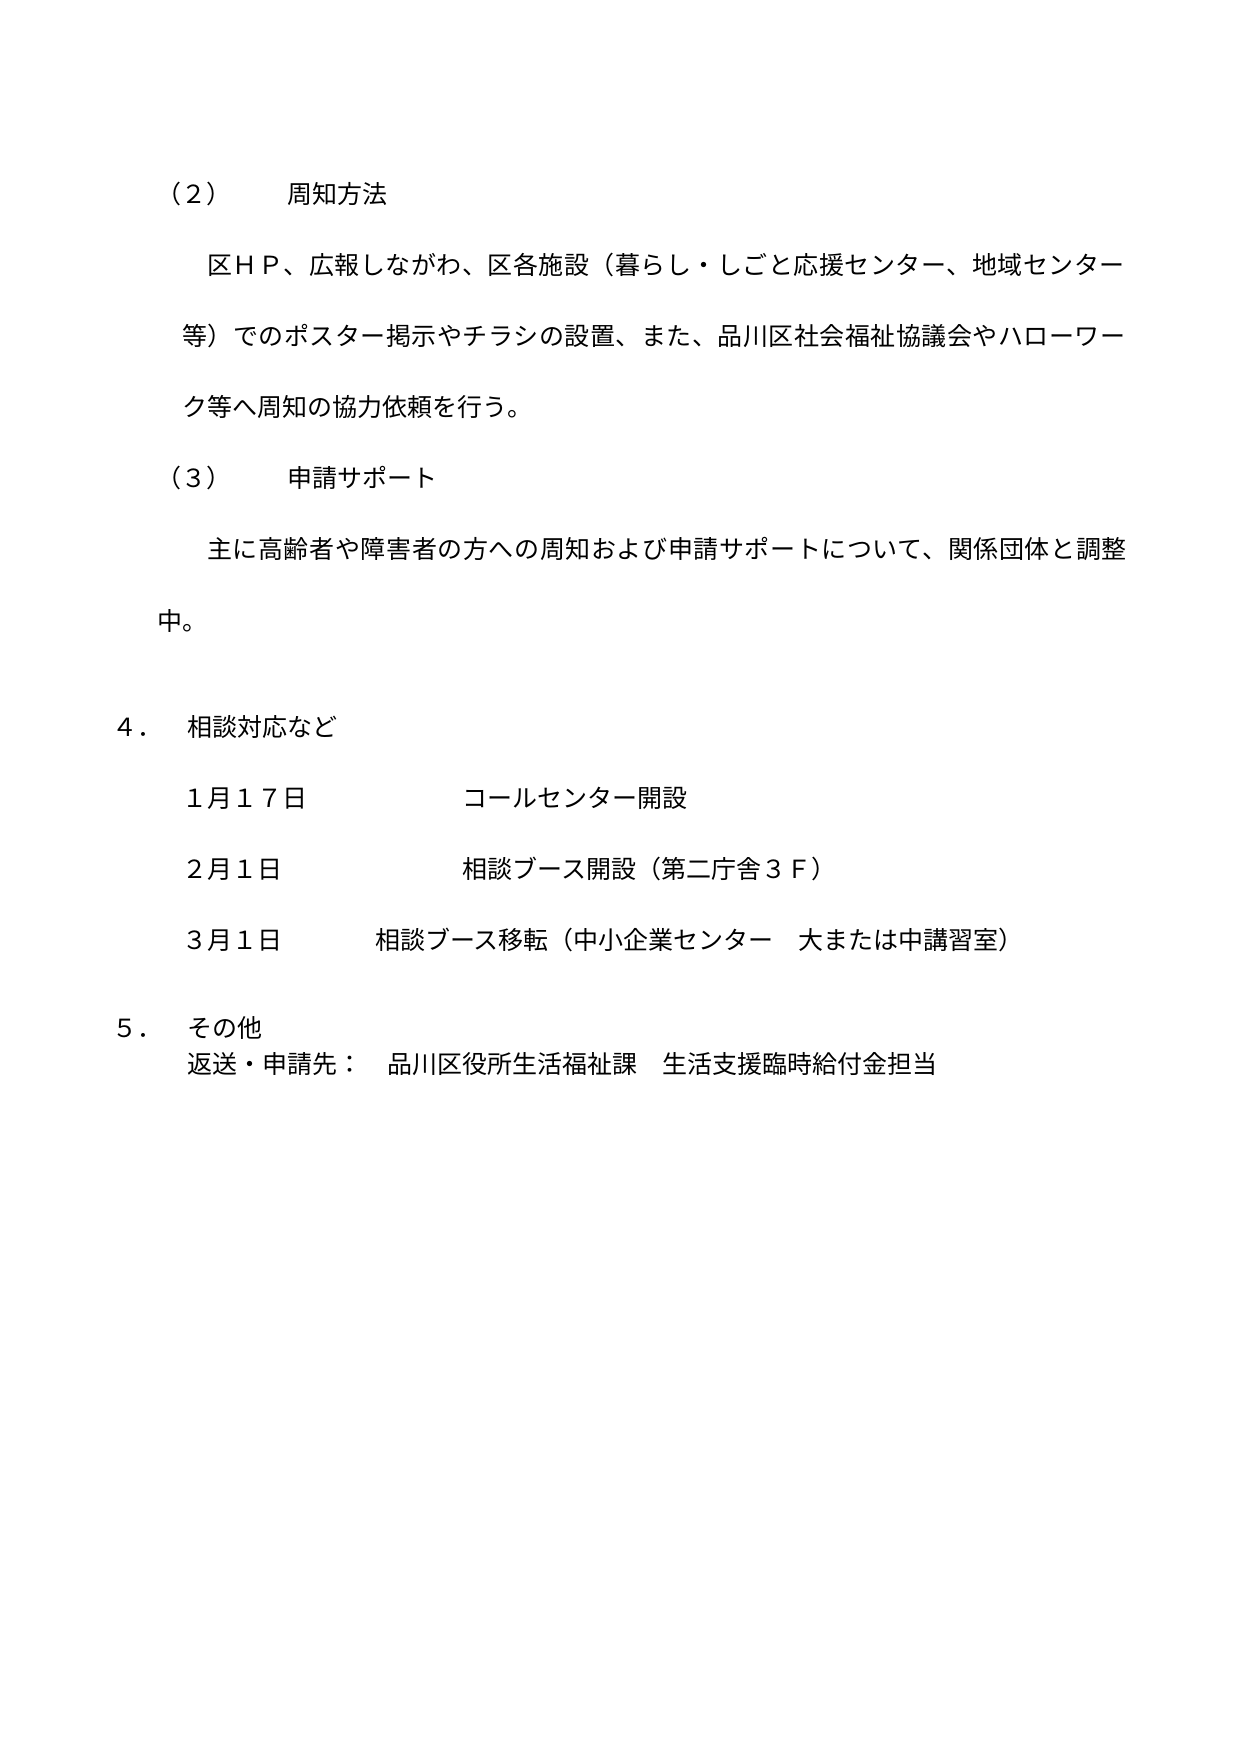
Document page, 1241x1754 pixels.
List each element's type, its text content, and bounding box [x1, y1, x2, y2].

list 返送・申請先： 品川区役所生活福祉課 生活支援臨時給付金担当 [187, 1044, 1128, 1081]
text ２月１日 相談ブース開設（第二庁舎３Ｆ） [157, 832, 1128, 903]
list 周知方法 [156, 157, 1128, 228]
list 相談対応など [112, 690, 1128, 761]
list その他 [112, 1008, 1128, 1044]
text 区ＨＰ、広報しながわ、区各施設（暮らし・しごと応援センター、地域センター等）でのポスター掲示やチラシの設置、また、品川区社会福祉協議会やハローワーク等へ周知の協力依頼を行う。 [182, 228, 1128, 441]
list 申請サポート [156, 441, 1128, 512]
text １月１７日 コールセンター開設 [157, 761, 1128, 832]
text ３月１日 相談ブース移転（中小企業センター 大または中講習室） [157, 903, 1128, 974]
text 主に高齢者や障害者の方への周知および申請サポートについて、関係団体と調整中。 [157, 512, 1128, 654]
